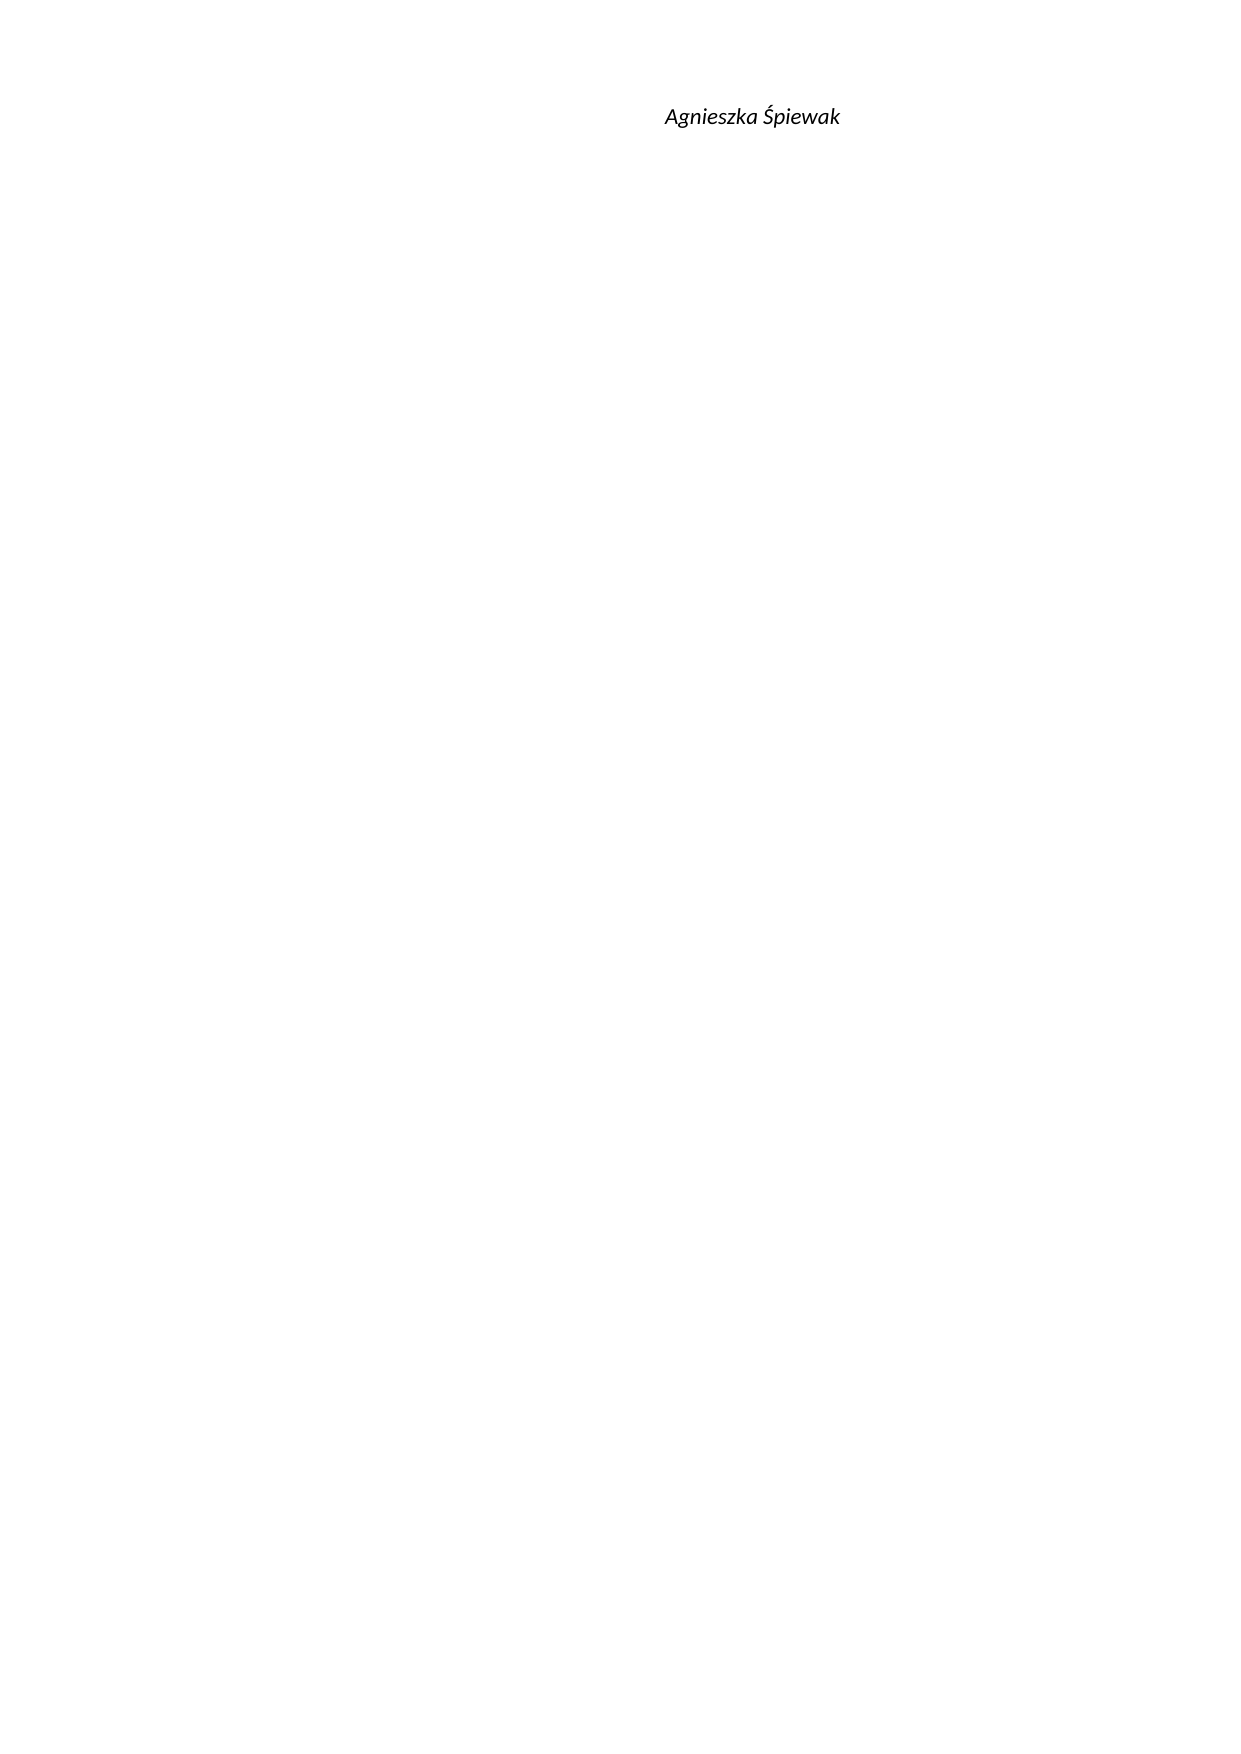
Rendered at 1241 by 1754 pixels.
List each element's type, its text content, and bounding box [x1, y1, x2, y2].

list Agnieszka Śpiewak [150, 102, 1165, 130]
